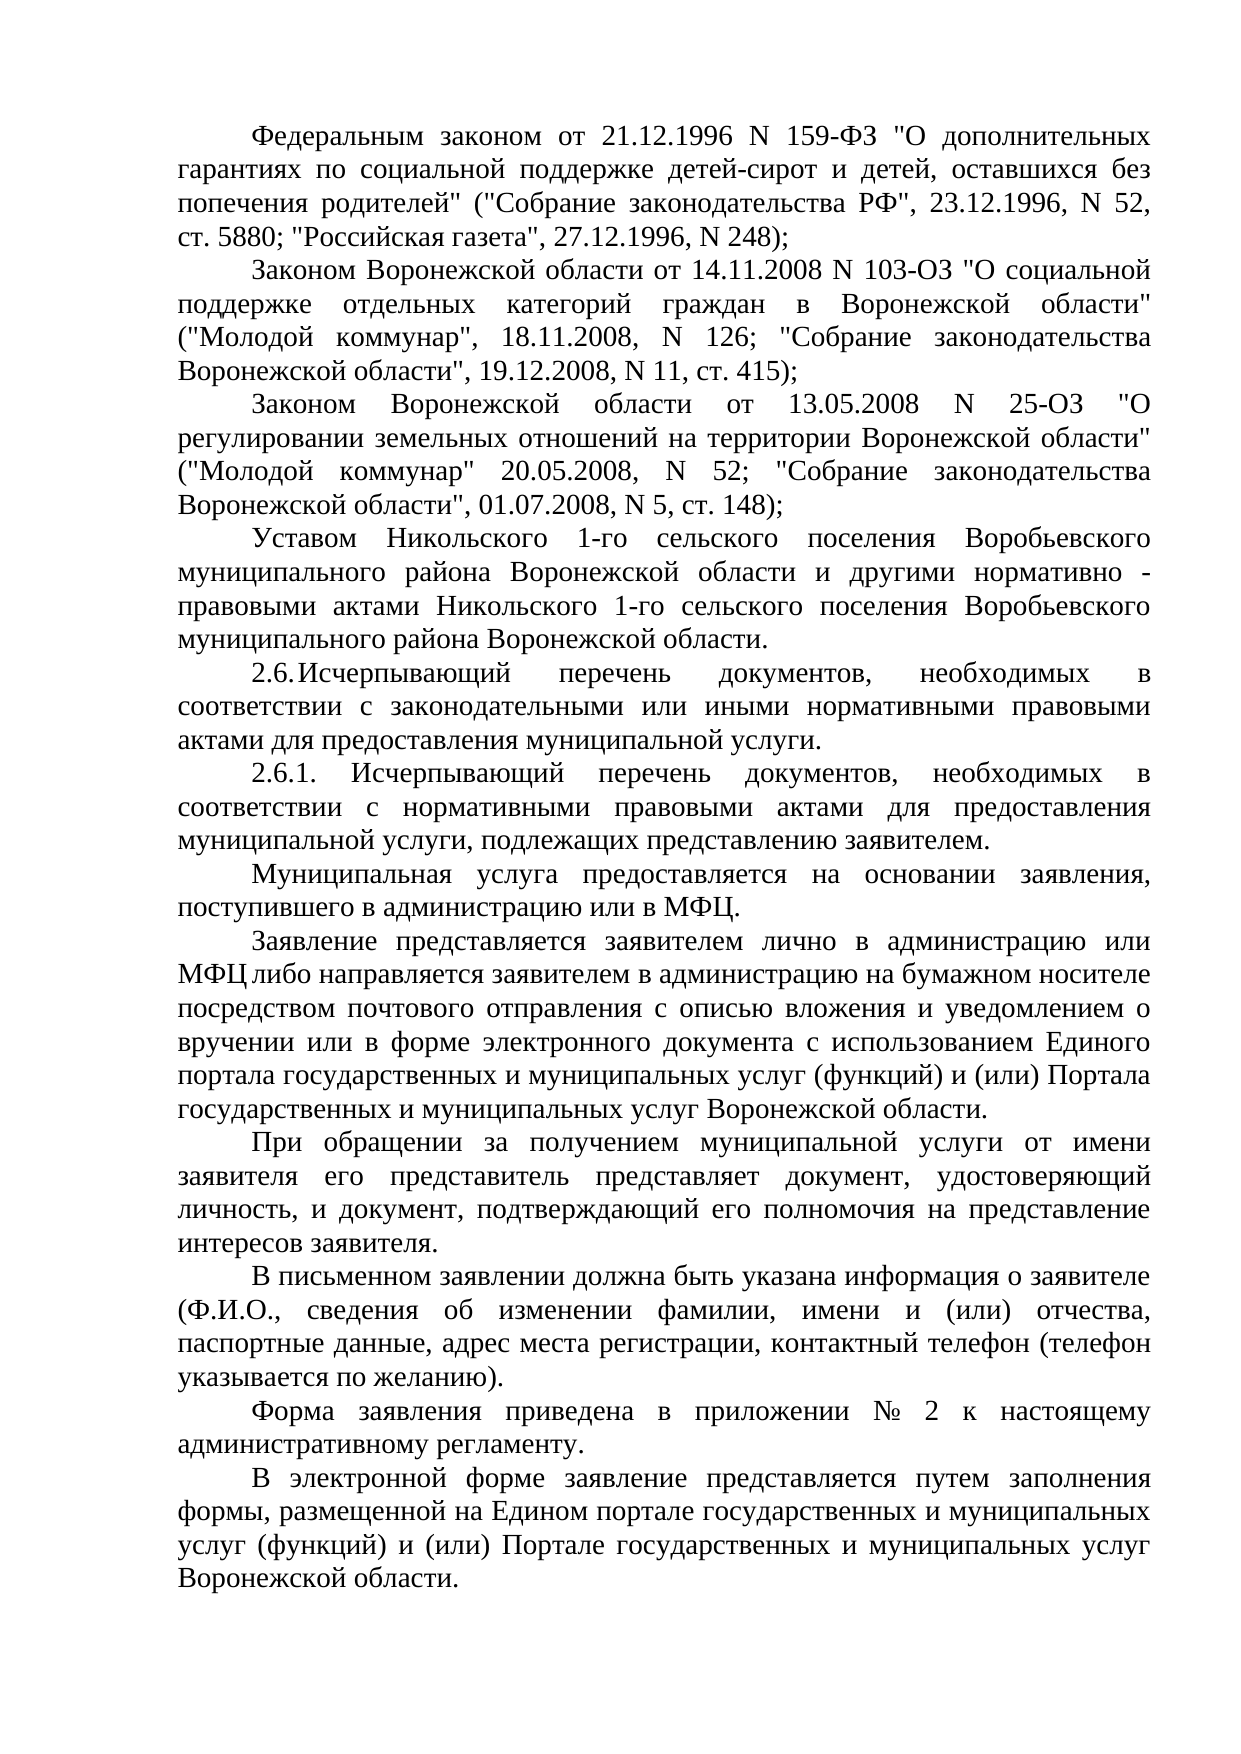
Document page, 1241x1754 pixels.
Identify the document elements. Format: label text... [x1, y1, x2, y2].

text В письменном заявлении должна быть указана информация о заявителе (Ф.И.О., сведения об изменении фамилии, имени и (или) отчества, паспортные данные, адрес места регистрации, контактный телефон (телефон указывается по желанию). [177, 1258, 1152, 1393]
text Уставом Никольского 1-го сельского поселения Воробьевского муниципального района Воронежской области и другими нормативно - правовыми актами Никольского 1-го сельского поселения Воробьевского муниципального района Воронежской области. [177, 521, 1152, 655]
text Законом Воронежской области от 13.05.2008 N 25-ОЗ "О регулировании земельных отношений на территории Воронежской области" ("Молодой коммунар" 20.05.2008, N 52; "Собрание законодательства Воронежской области", 01.07.2008, N 5, ст. 148); [177, 386, 1152, 521]
text Форма заявления приведена в приложении № 2 к настоящему административному регламенту. [177, 1393, 1152, 1460]
text Муниципальная услуга предоставляется на основании заявления, поступившего в администрацию или в МФЦ. [177, 856, 1152, 923]
text Заявление представляется заявителем лично в администрацию или МФЦ либо направляется заявителем в администрацию на бумажном носителе посредством почтового отправления с описью вложения и уведомлением о вручении или в форме электронного документа с использованием Единого портала государственных и муниципальных услуг (функций) и (или) Портала государственных и муниципальных услуг Воронежской области. [177, 923, 1152, 1124]
text В электронной форме заявление представляется путем заполнения формы, размещенной на Едином портале государственных и муниципальных услуг (функций) и (или) Портале государственных и муниципальных услуг Воронежской области. [177, 1460, 1152, 1594]
text Федеральным законом от 21.12.1996 N 159-ФЗ "О дополнительных гарантиях по социальной поддержке детей-сирот и детей, оставшихся без попечения родителей" ("Собрание законодательства РФ", 23.12.1996, N 52, ст. 5880; "Российская газета", 27.12.1996, N 248); [177, 118, 1152, 252]
list Исчерпывающий перечень документов, необходимых в соответствии с законодательными или иными нормативными правовыми актами для предоставления муниципальной услуги. [177, 655, 1152, 755]
text При обращении за получением муниципальной услуги от имени заявителя его представитель представляет документ, удостоверяющий личность, и документ, подтверждающий его полномочия на представление интересов заявителя. [177, 1124, 1152, 1258]
text Законом Воронежской области от 14.11.2008 N 103-ОЗ "О социальной поддержке отдельных категорий граждан в Воронежской области" ("Молодой коммунар", 18.11.2008, N 126; "Собрание законодательства Воронежской области", 19.12.2008, N 11, ст. 415); [177, 252, 1152, 386]
text 2.6.1. Исчерпывающий перечень документов, необходимых в соответствии с нормативными правовыми актами для предоставления муниципальной услуги, подлежащих представлению заявителем. [177, 755, 1152, 856]
